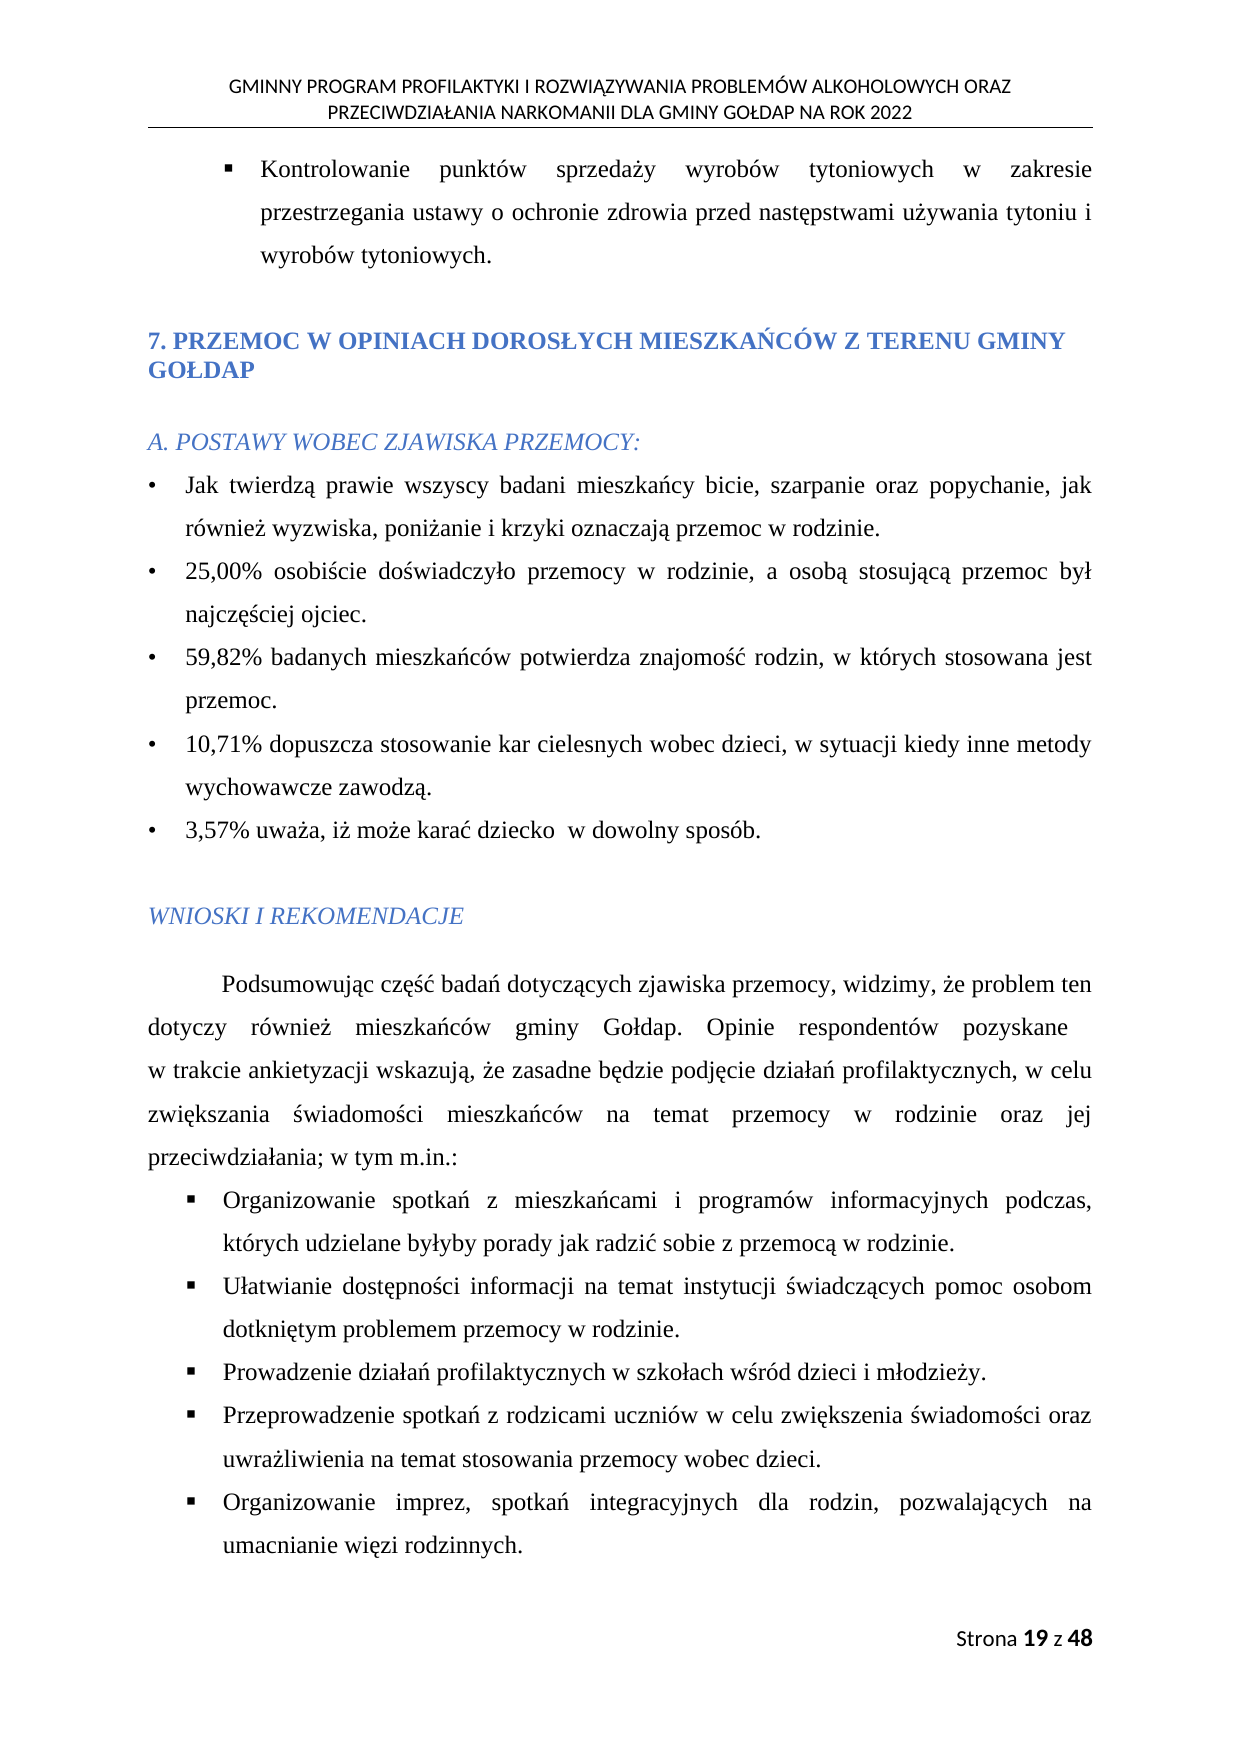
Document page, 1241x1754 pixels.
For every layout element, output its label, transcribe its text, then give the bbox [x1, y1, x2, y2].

list 3,57% uważa, iż może karać dziecko w dowolny sposób. [148, 815, 1093, 844]
list Kontrolowanie punktów sprzedaży wyrobów tytoniowych w zakresie przestrzegania ustawy o ochronie zdrowia przed następstwami używania tytoniu i wyrobów tytoniowych. [223, 154, 1093, 269]
list Organizowanie imprez, spotkań integracyjnych dla rodzin, pozwalających na umacnianie więzi rodzinnych. [185, 1487, 1093, 1559]
list 59,82% badanych mieszkańców potwierdza znajomość rodzin, w których stosowana jest przemoc. [148, 642, 1093, 714]
text WNIOSKI I REKOMENDACJE [148, 901, 1093, 930]
list Ułatwianie dostępności informacji na temat instytucji świadczących pomoc osobom dotkniętym problemem przemocy w rodzinie. [185, 1271, 1093, 1343]
text 7. PRZEMOC W OPINIACH DOROSŁYCH MIESZKAŃCÓW Z TERENU GMINY GOŁDAP [148, 326, 1093, 384]
text A. POSTAWY WOBEC ZJAWISKA PRZEMOCY: [148, 427, 1093, 456]
list Organizowanie spotkań z mieszkańcami i programów informacyjnych podczas, których udzielane byłyby porady jak radzić sobie z przemocą w rodzinie. [185, 1185, 1093, 1257]
list 10,71% dopuszcza stosowanie kar cielesnych wobec dzieci, w sytuacji kiedy inne metody wychowawcze zawodzą. [148, 729, 1093, 801]
list 25,00% osobiście doświadczyło przemocy w rodzinie, a osobą stosującą przemoc był najczęściej ojciec. [148, 556, 1093, 628]
list Przeprowadzenie spotkań z rodzicami uczniów w celu zwiększenia świadomości oraz uwrażliwienia na temat stosowania przemocy wobec dzieci. [185, 1401, 1093, 1472]
list Jak twierdzą prawie wszyscy badani mieszkańcy bicie, szarpanie oraz popychanie, jak również wyzwiska, poniżanie i krzyki oznaczają przemoc w rodzinie. [148, 470, 1093, 542]
text Podsumowując część badań dotyczących zjawiska przemocy, widzimy, że problem ten dotyczy również mieszkańców gminy Gołdap. Opinie respondentów pozyskane w trakcie ankietyzacji wskazują, że zasadne będzie podjęcie działań profilaktycznych, w celu zwiększania świadomości mieszkańców na temat przemocy w rodzinie oraz jej przeciwdziałania; w tym m.in.: [148, 969, 1093, 1171]
list Prowadzenie działań profilaktycznych w szkołach wśród dzieci i młodzieży. [185, 1357, 1093, 1386]
